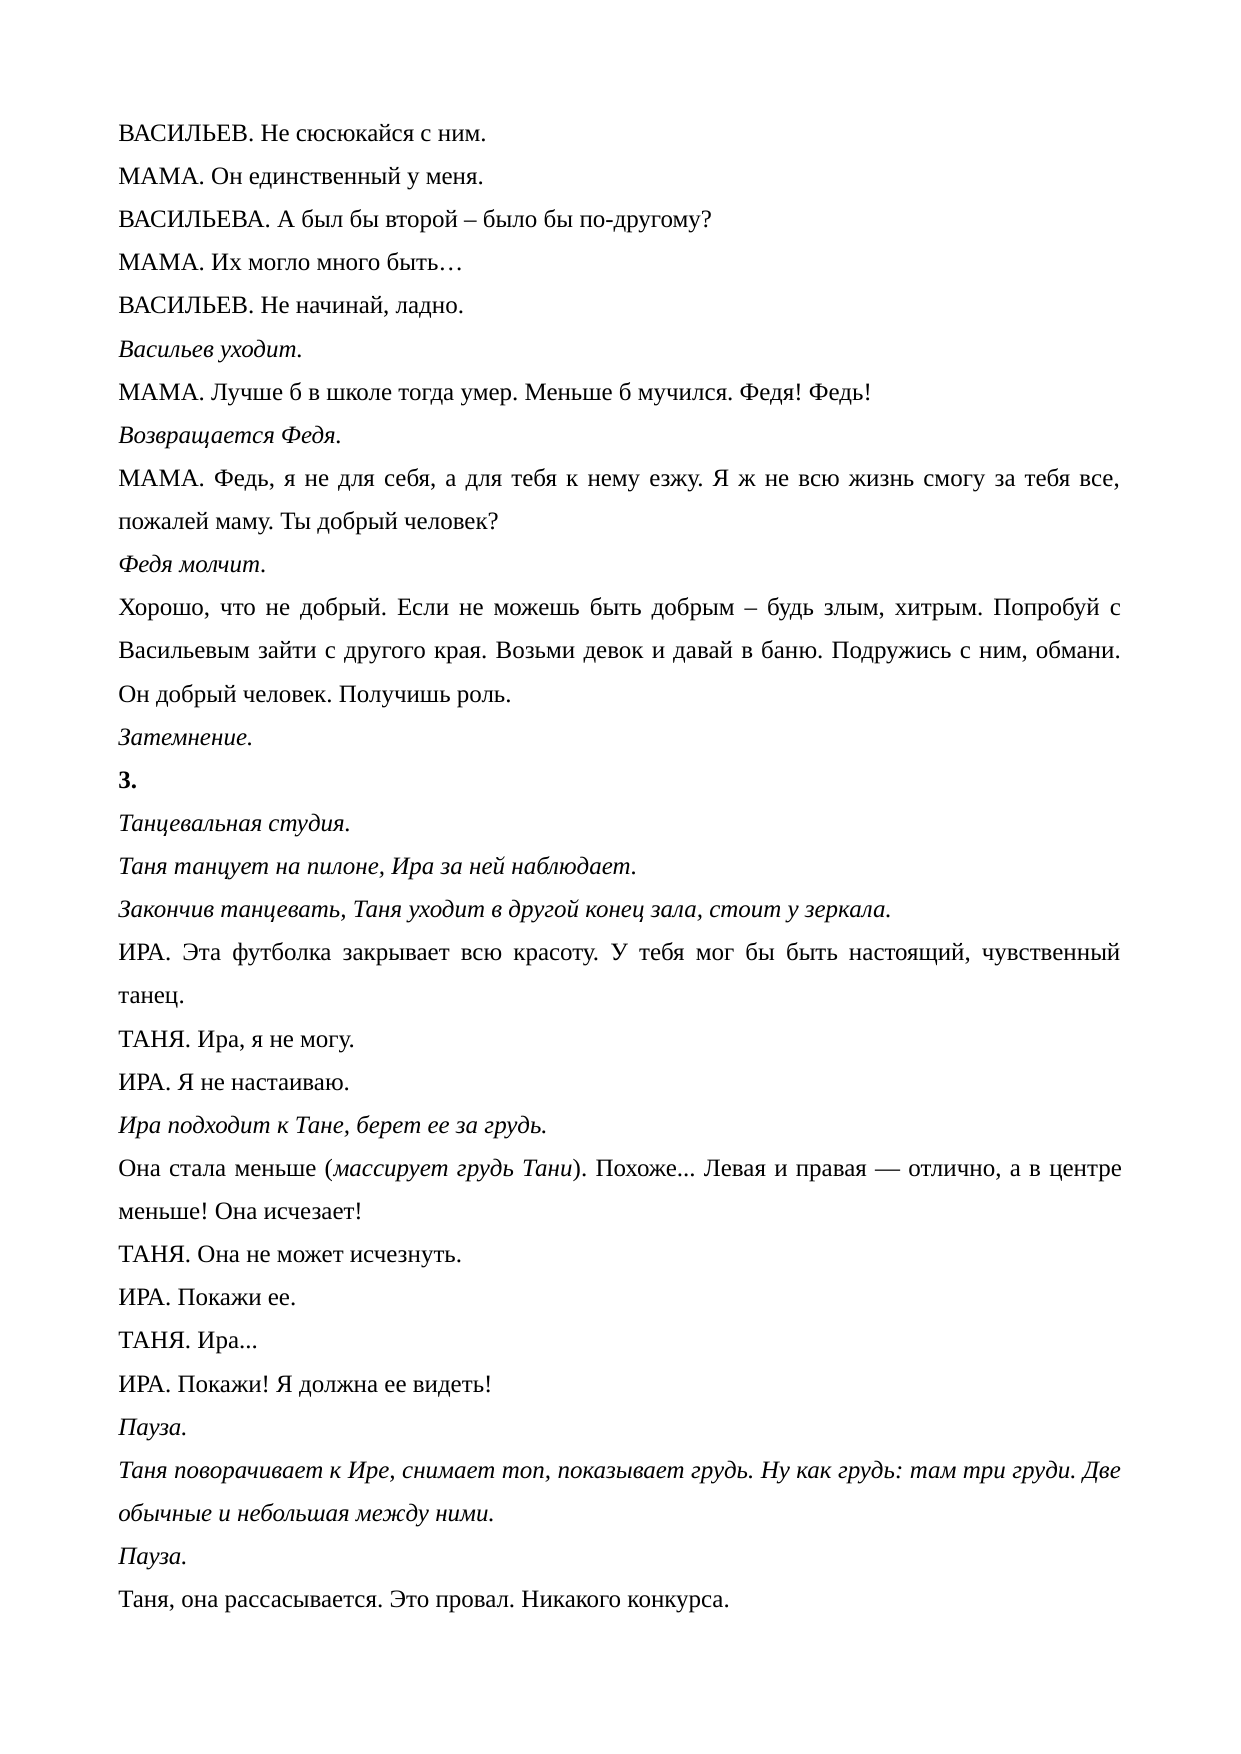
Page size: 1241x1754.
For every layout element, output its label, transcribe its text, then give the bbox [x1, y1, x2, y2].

text ИРА. Я не настаиваю. [118, 1067, 1122, 1096]
text МАМА. Он единственный у меня. [118, 161, 1122, 190]
text Федя молчит. [118, 549, 1122, 578]
text Возвращается Федя. [118, 420, 1122, 449]
text МАМА. Федь, я не для себя, а для тебя к нему езжу. Я ж не всю жизнь смогу за тебя все, пожалей маму. Ты добрый человек? [118, 463, 1122, 535]
text Танцевальная студия. [118, 808, 1122, 837]
text ИРА. Покажи ее. [118, 1282, 1122, 1311]
text Таня, она рассасывается. Это провал. Никакого конкурса. [118, 1584, 1122, 1613]
text ВАСИЛЬЕВА. А был бы второй – было бы по-другому? [118, 204, 1122, 233]
text ВАСИЛЬЕВ. Не сюсюкайся с ним. [118, 118, 1122, 147]
text ВАСИЛЬЕВ. Не начинай, ладно. [118, 291, 1122, 319]
text 3. [118, 765, 1122, 794]
text ИРА. Покажи! Я должна ее видеть! [118, 1369, 1122, 1397]
text Ира подходит к Тане, берет ее за грудь. [118, 1110, 1122, 1139]
text Закончив танцевать, Таня уходит в другой конец зала, стоит у зеркала. [118, 894, 1122, 923]
text ТАНЯ. Ира... [118, 1326, 1122, 1354]
text Пауза. [118, 1412, 1122, 1441]
text МАМА. Их могло много быть… [118, 247, 1122, 276]
text Затемнение. [118, 722, 1122, 751]
text Таня танцует на пилоне, Ира за ней наблюдает. [118, 851, 1122, 880]
text Пауза. [118, 1541, 1122, 1570]
text МАМА. Лучше б в школе тогда умер. Меньше б мучился. Федя! Федь! [118, 377, 1122, 406]
text ТАНЯ. Она не может исчезнуть. [118, 1239, 1122, 1268]
text ТАНЯ. Ира, я не могу. [118, 1024, 1122, 1052]
text Васильев уходит. [118, 334, 1122, 362]
text Она стала меньше (массирует грудь Тани). Похоже... Левая и правая — отлично, а в центре меньше! Она исчезает! [118, 1153, 1122, 1225]
text Хорошо, что не добрый. Если не можешь быть добрым – будь злым, хитрым. Попробуй с Васильевым зайти с другого края. Возьми девок и давай в баню. Подружись с ним, обмани. Он добрый человек. Получишь роль. [118, 592, 1122, 707]
text Таня поворачивает к Ире, снимает топ, показывает грудь. Ну как грудь: там три груди. Две обычные и небольшая между ними. [118, 1455, 1122, 1527]
text ИРА. Эта футболка закрывает всю красоту. У тебя мог бы быть настоящий, чувственный танец. [118, 937, 1122, 1009]
